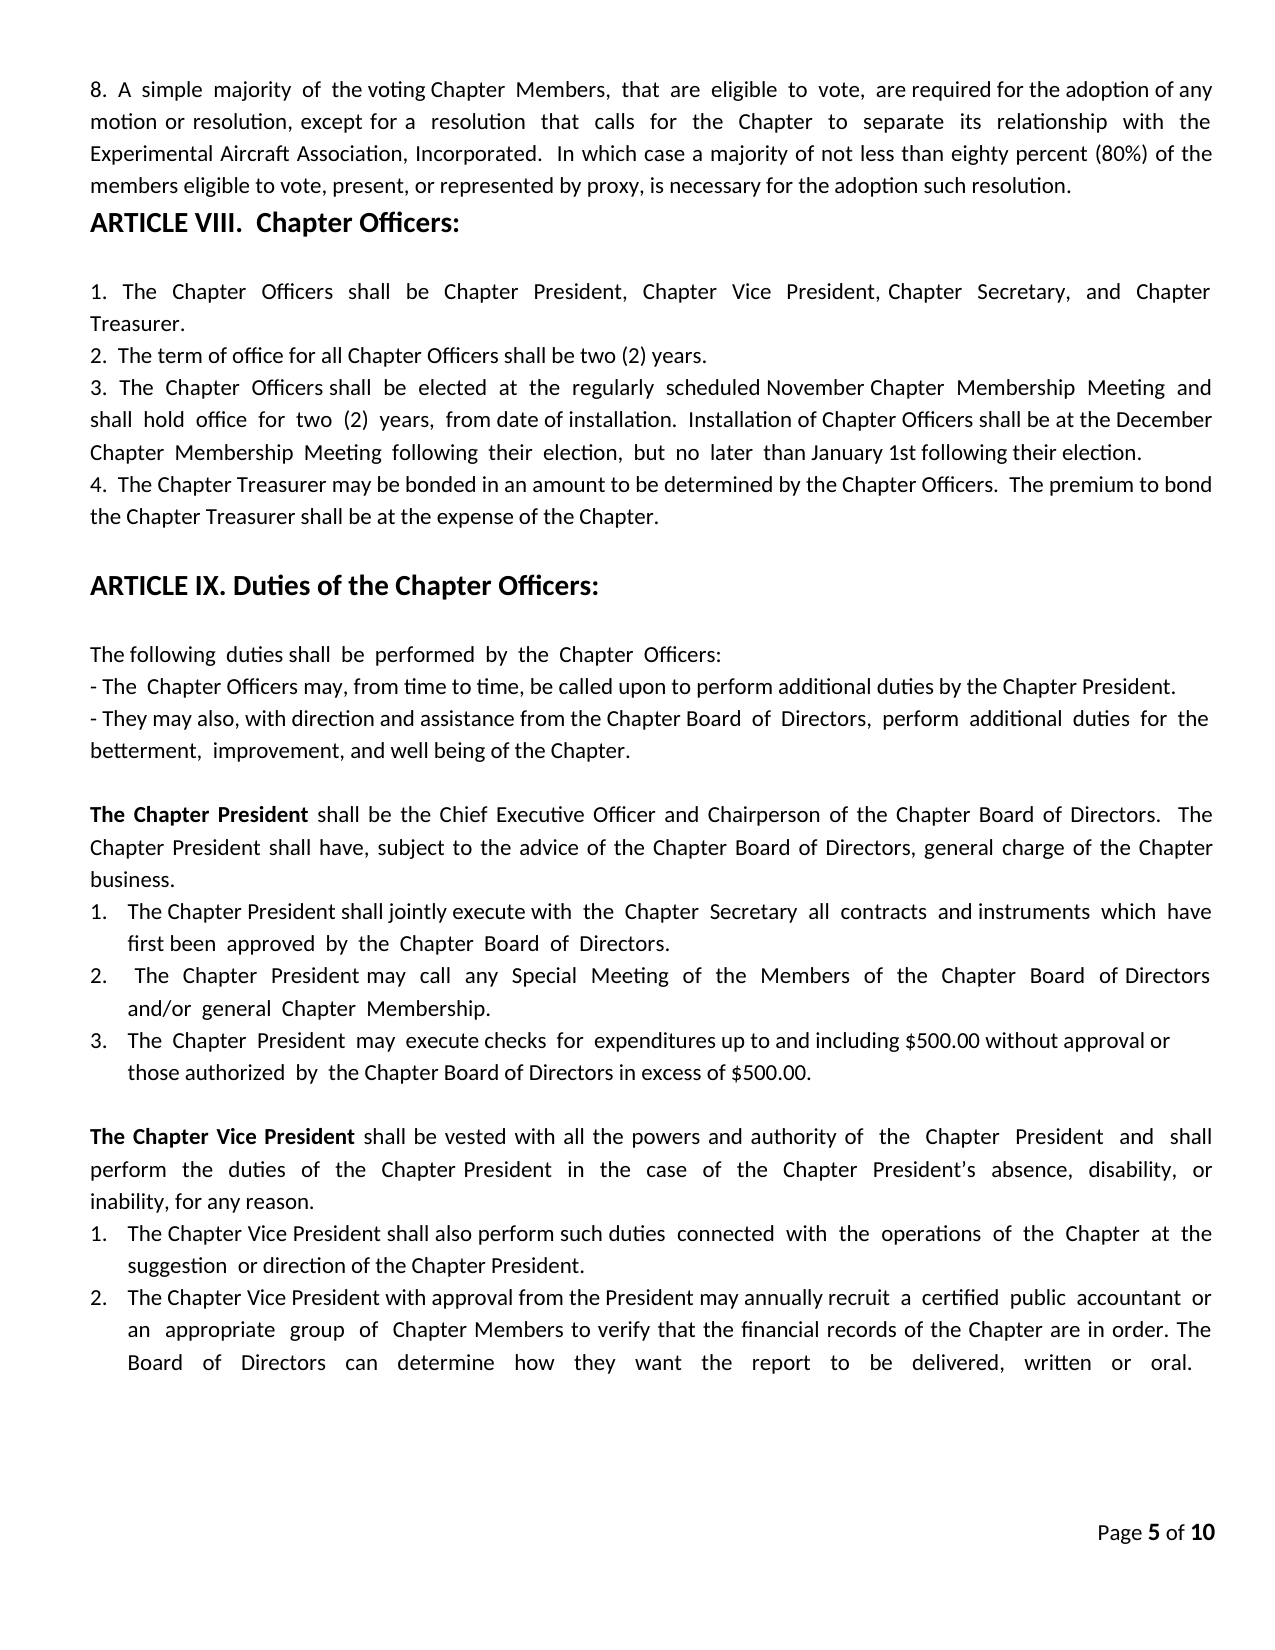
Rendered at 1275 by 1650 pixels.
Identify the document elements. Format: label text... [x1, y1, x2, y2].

text 2. The term of office for all Chapter Officers shall be two (2) years. [90, 341, 1215, 369]
text 3. The Chapter Officers shall be elected at the regularly scheduled November Chapter Membership Meeting and shall hold office for two (2) years, from date of installation. Installation of Chapter Officers shall be at the December Chapter Membership Meeting following their election, but no later than January 1st following their election. [90, 373, 1215, 466]
text ARTICLE IX. Duties of the Chapter Officers: [90, 567, 1215, 602]
text ARTICLE VIII. Chapter Officers: [90, 204, 1215, 239]
list The Chapter Vice President shall also perform such duties connected with the operations of the Chapter at the suggestion or direction of the Chapter President. [90, 1219, 1215, 1279]
text 1. The Chapter Officers shall be Chapter President, Chapter Vice President, Chapter Secretary, and Chapter Treasurer. [90, 277, 1215, 337]
list The Chapter Vice President with approval from the President may annually recruit a certified public accountant or an appropriate group of Chapter Members to verify that the financial records of the Chapter are in order. The Board of Directors can determine how they want the report to be delivered, written or oral. [90, 1283, 1215, 1408]
text 8. A simple majority of the voting Chapter Members, that are eligible to vote, are required for the adoption of any motion or resolution, except for a resolution that calls for the Chapter to separate its relationship with the Experimental Aircraft Association, Incorporated. In which case a majority of not less than eighty percent (80%) of the members eligible to vote, present, or represented by proxy, is necessary for the adoption such resolution. [90, 75, 1215, 199]
list The Chapter President may execute checks for expenditures up to and including $500.00 without approval or those authorized by the Chapter Board of Directors in excess of $500.00. [90, 1026, 1215, 1118]
text 4. The Chapter Treasurer may be bonded in an amount to be determined by the Chapter Officers. The premium to bond the Chapter Treasurer shall be at the expense of the Chapter. [90, 470, 1215, 530]
text The Chapter Vice President shall be vested with all the powers and authority of the Chapter President and shall perform the duties of the Chapter President in the case of the Chapter President’s absence, disability, or inability, for any reason. [90, 1122, 1215, 1215]
text The following duties shall be performed by the Chapter Officers: - The Chapter Officers may, from time to time, be called upon to perform additional duties by the Chapter President. - They may also, with direction and assistance from the Chapter Board of Directors, perform additional duties for the betterment, improvement, and well being of the Chapter. [90, 640, 1215, 764]
text The Chapter President shall be the Chief Executive Officer and Chairperson of the Chapter Board of Directors. The Chapter President shall have, subject to the advice of the Chapter Board of Directors, general charge of the Chapter business. [90, 801, 1215, 893]
list The Chapter President may call any Special Meeting of the Members of the Chapter Board of Directors and/or general Chapter Membership. [90, 962, 1215, 1022]
list The Chapter President shall jointly execute with the Chapter Secretary all contracts and instruments which have first been approved by the Chapter Board of Directors. [90, 897, 1215, 957]
